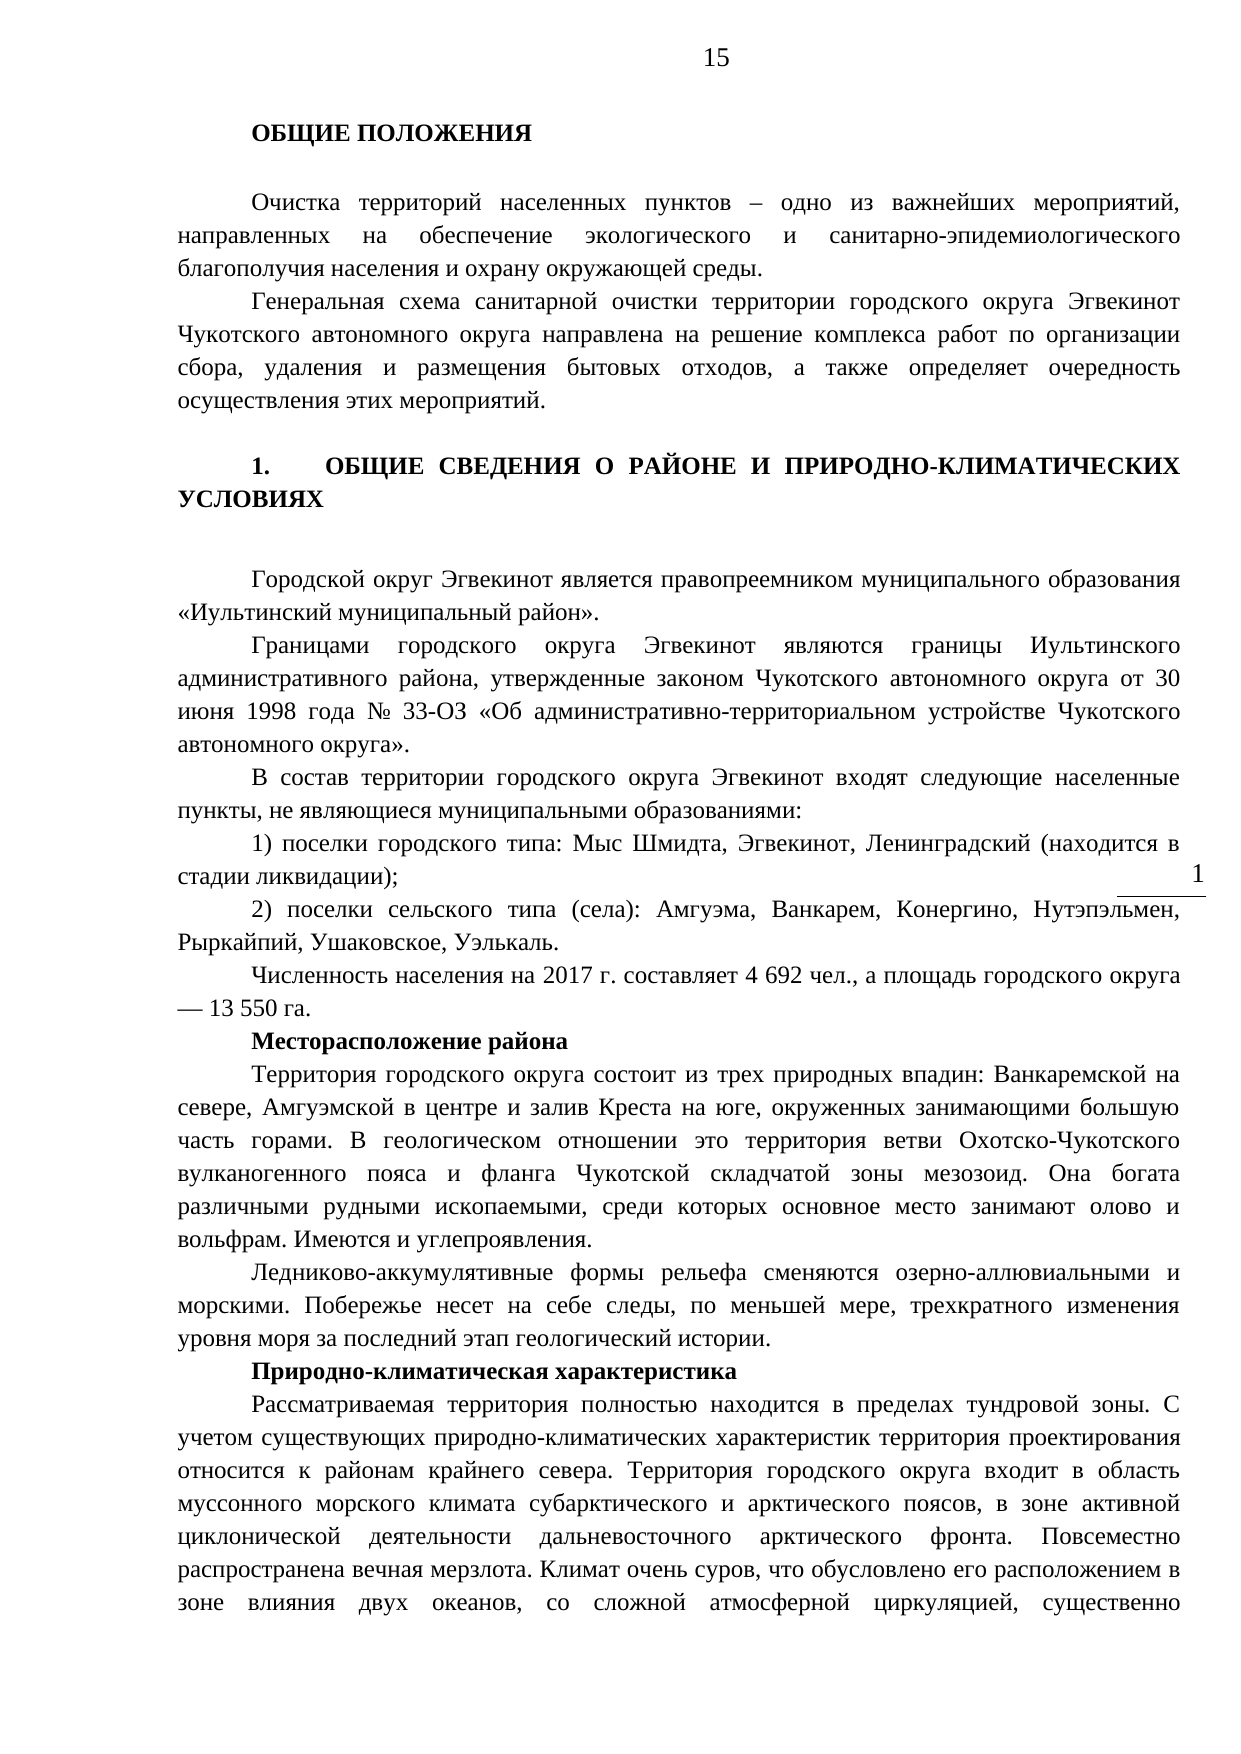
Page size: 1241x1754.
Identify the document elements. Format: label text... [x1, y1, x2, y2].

text Численность населения на 2017 г. составляет 4 692 чел., а площадь городского округа — 13 550 га. [177, 960, 1181, 1022]
text Природно-климатическая характеристика [177, 1356, 1181, 1385]
text В состав территории городского округа Эгвекинот входят следующие населенные пункты, не являющиеся муниципальными образованиями: [177, 762, 1181, 824]
text Очистка территорий населенных пунктов – одно из важнейших мероприятий, направленных на обеспечение экологического и санитарно-эпидемиологического благополучия населения и охрану окружающей среды. [177, 187, 1181, 282]
text Территория городского округа состоит из трех природных впадин: Ванкаремской на севере, Амгуэмской в центре и залив Креста на юге, окруженных занимающими большую часть горами. В геологическом отношении это территория ветви Охотско-Чукотского вулканогенного пояса и фланга Чукотской складчатой зоны мезозоид. Она богата различными рудными ископаемыми, среди которых основное место занимают олово и вольфрам. Имеются и углепроявления. [177, 1059, 1181, 1253]
text Генеральная схема санитарной очистки территории городского округа Эгвекинот Чукотского автономного округа направлена на решение комплекса работ по организации сбора, удаления и размещения бытовых отходов, а также определяет очередность осуществления этих мероприятий. [177, 286, 1181, 414]
text Городской округ Эгвекинот является правопреемником муниципального образования «Иультинский муниципальный район». [177, 564, 1181, 626]
text Границами городского округа Эгвекинот являются границы Иультинского административного района, утвержденные законом Чукотского автономного округа от 30 июня 1998 года № 33-ОЗ «Об административно-территориальном устройстве Чукотского автономного округа». [177, 630, 1181, 758]
text Месторасположение района [177, 1026, 1181, 1055]
text 2) поселки сельского типа (села): Амгуэма, Ванкарем, Конергино, Нутэпэльмен, Рыркайпий, Ушаковское, Уэлькаль. [177, 894, 1181, 956]
text 1) поселки городского типа: Мыс Шмидта, Эгвекинот, Ленинградский (находится в стадии ликвидации); [177, 828, 1181, 890]
text Ледниково-аккумулятивные формы рельефа сменяются озерно-аллювиальными и морскими. Побережье несет на себе следы, по меньшей мере, трехкратного изменения уровня моря за последний этап геологический истории. [177, 1257, 1181, 1352]
subtitle ОБЩИЕ ПОЛОЖЕНИЯ [177, 118, 1181, 147]
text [177, 1389, 1181, 1616]
subtitle ОБЩИЕ СВЕДЕНИЯ О РАЙОНЕ И ПРИРОДНО-КЛИМАТИЧЕСКИХ УСЛОВИЯХ [177, 451, 1181, 513]
